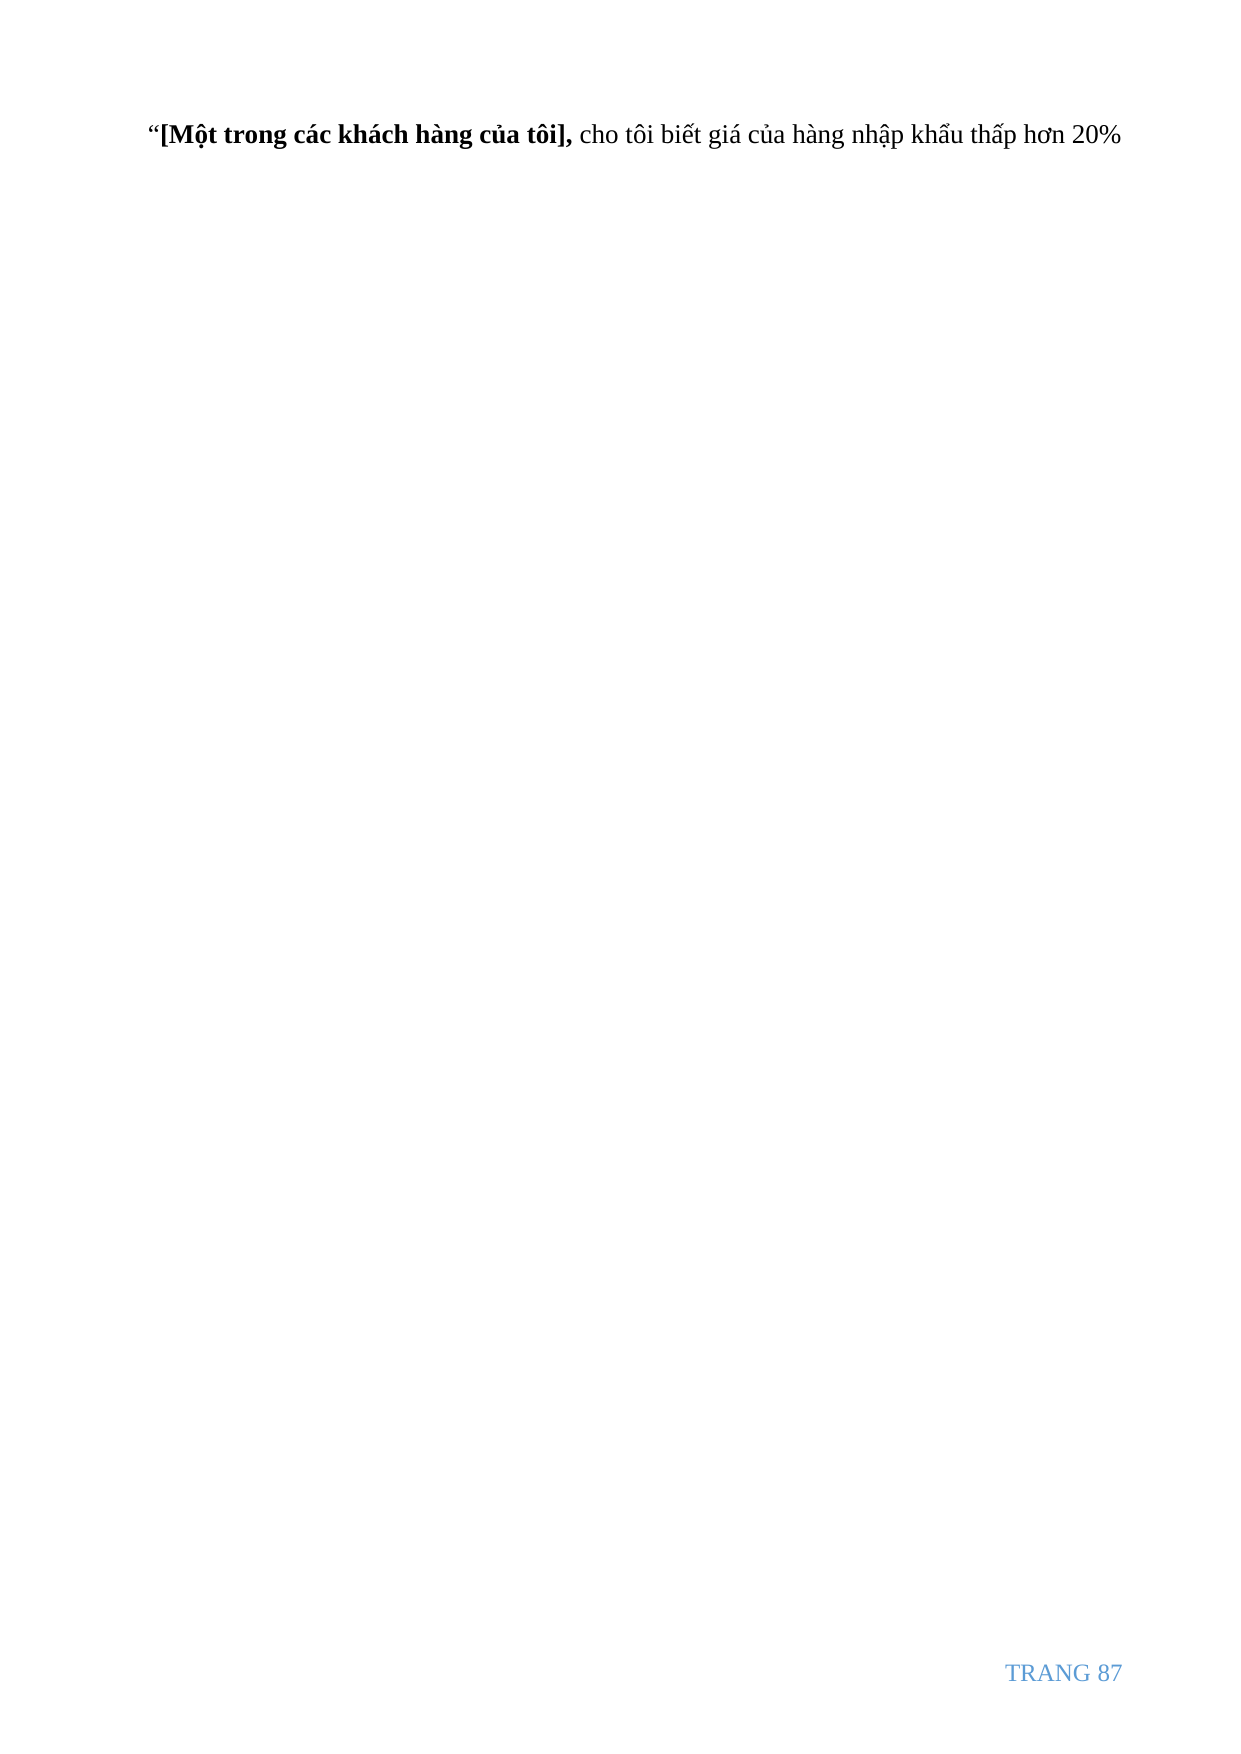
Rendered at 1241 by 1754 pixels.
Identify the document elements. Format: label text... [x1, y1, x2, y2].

text “[Một trong các khách hàng của tôi], cho tôi biết giá của hàng nhập khẩu thấp hơn 20% [148, 118, 1122, 149]
